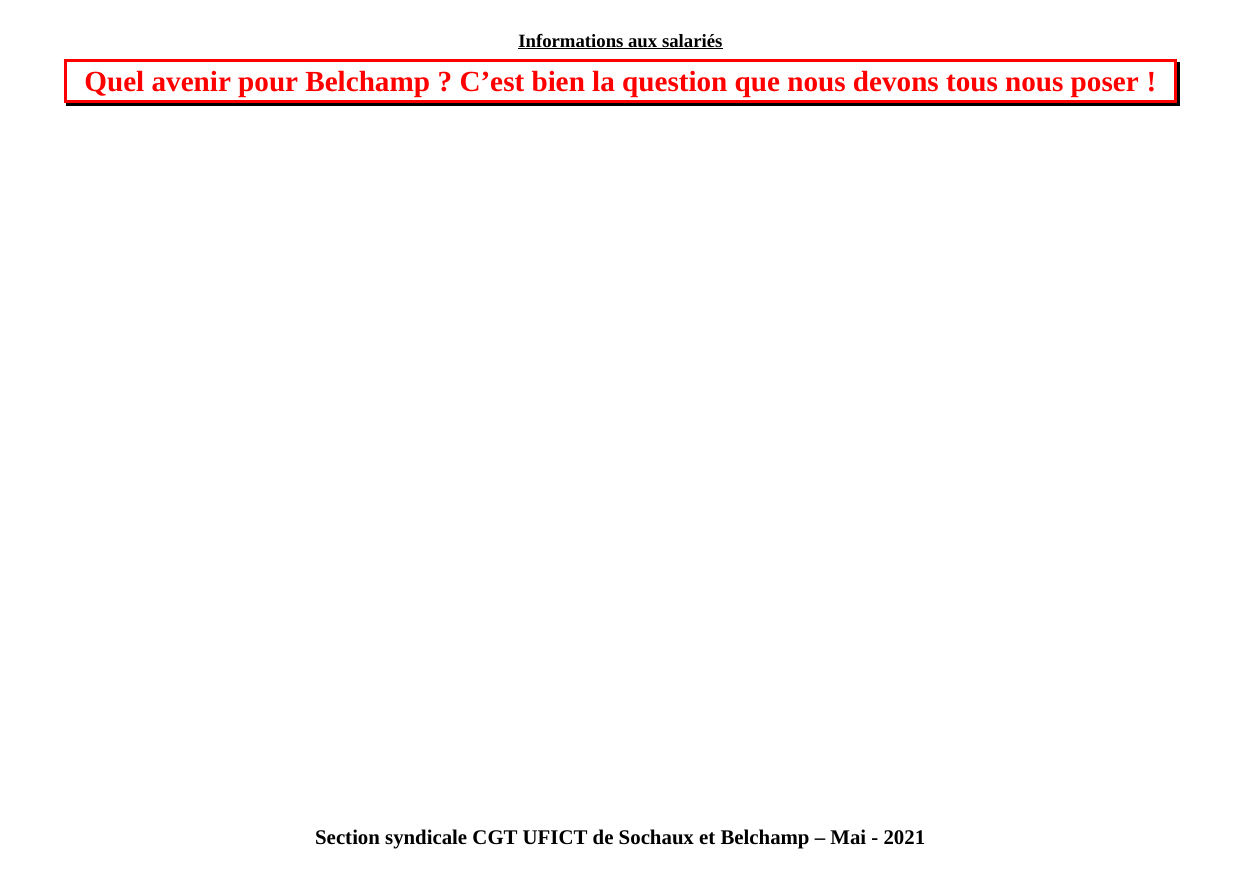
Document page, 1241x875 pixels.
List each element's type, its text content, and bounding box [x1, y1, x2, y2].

text Quel avenir pour Belchamp ? C’est bien la question que nous devons tous nous poser ! [67, 62, 1174, 100]
